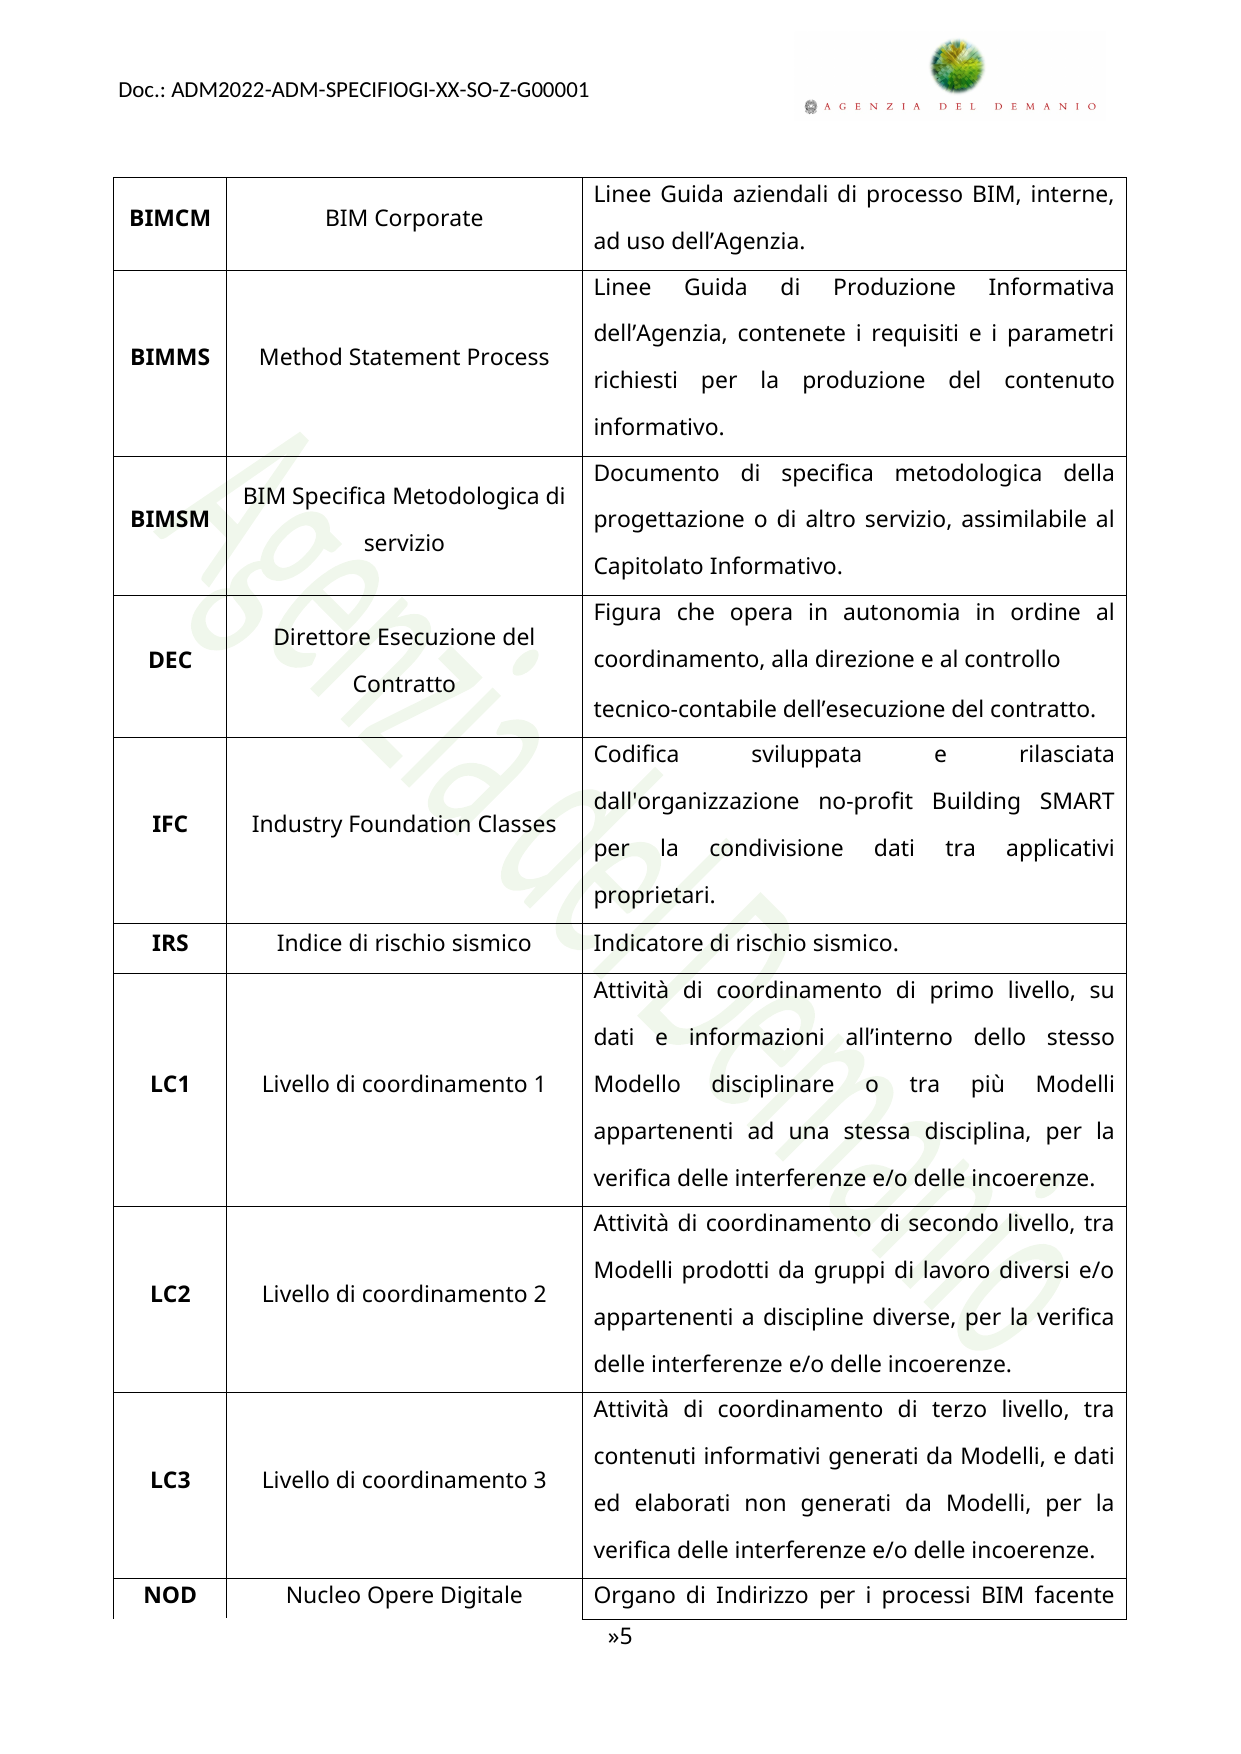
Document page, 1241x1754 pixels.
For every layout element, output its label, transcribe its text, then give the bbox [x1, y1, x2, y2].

table_cell Indice di rischio sismico [227, 924, 582, 973]
table_cell Livello di coordinamento 3 [227, 1393, 582, 1578]
table_cell Industry Foundation Classes [227, 738, 582, 923]
table_cell Indicatore di rischio sismico. [583, 924, 1126, 973]
table_cell Livello di coordinamento 1 [227, 974, 582, 1206]
table_cell LC1 [114, 974, 226, 1206]
table_cell IRS [114, 924, 226, 973]
table_cell BIMCM [114, 178, 226, 269]
table_cell BIMSM [114, 457, 226, 595]
table_cell Method Statement Process [227, 271, 582, 456]
table_cell Attività di coordinamento di primo livello, su dati e informazioni all’interno dello stesso Modello disciplinare o tra più Modelli appartenenti ad una stessa disciplina, per la verifica delle interferenze e/o delle incoerenze. [583, 974, 1126, 1206]
table_cell Documento di specifica metodologica della progettazione o di altro servizio, assimilabile al Capitolato Informativo. [583, 457, 1126, 595]
table_cell Direttore Esecuzione del Contratto [227, 596, 582, 737]
table_cell DEC [114, 596, 226, 737]
table_cell Attività di coordinamento di secondo livello, tra Modelli prodotti da gruppi di lavoro diversi e/o appartenenti a discipline diverse, per la verifica delle interferenze e/o delle incoerenze. [583, 1207, 1126, 1392]
table_cell IFC [114, 738, 226, 923]
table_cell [226, 1579, 582, 1619]
table_cell BIM Corporate [227, 178, 582, 269]
table_cell Attività di coordinamento di terzo livello, tra contenuti informativi generati da Modelli, e dati ed elaborati non generati da Modelli, per la verifica delle interferenze e/o delle incoerenze. [583, 1393, 1126, 1578]
table_cell Linee Guida aziendali di processo BIM, interne, ad uso dell’Agenzia. [583, 178, 1126, 269]
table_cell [583, 1579, 1126, 1619]
table_cell LC2 [114, 1207, 226, 1392]
table_cell NOD [114, 1579, 226, 1619]
table_cell BIMMS [114, 271, 226, 456]
table_cell Figura che opera in autonomia in ordine al coordinamento, alla direzione e al controllo tecnico-contabile dell’esecuzione del contratto. [583, 596, 1126, 737]
table_cell LC3 [114, 1393, 226, 1578]
table_cell Linee Guida di Produzione Informativa dell’Agenzia, contenete i requisiti e i parametri richiesti per la produzione del contenuto informativo. [583, 271, 1126, 456]
table_cell Livello di coordinamento 2 [227, 1207, 582, 1392]
picture [794, 31, 1106, 121]
table_cell Codifica sviluppata e rilasciata dall'organizzazione no-profit Building SMART per la condivisione dati tra applicativi proprietari. [583, 738, 1126, 923]
table_cell BIM Specifica Metodologica di servizio [227, 457, 582, 595]
